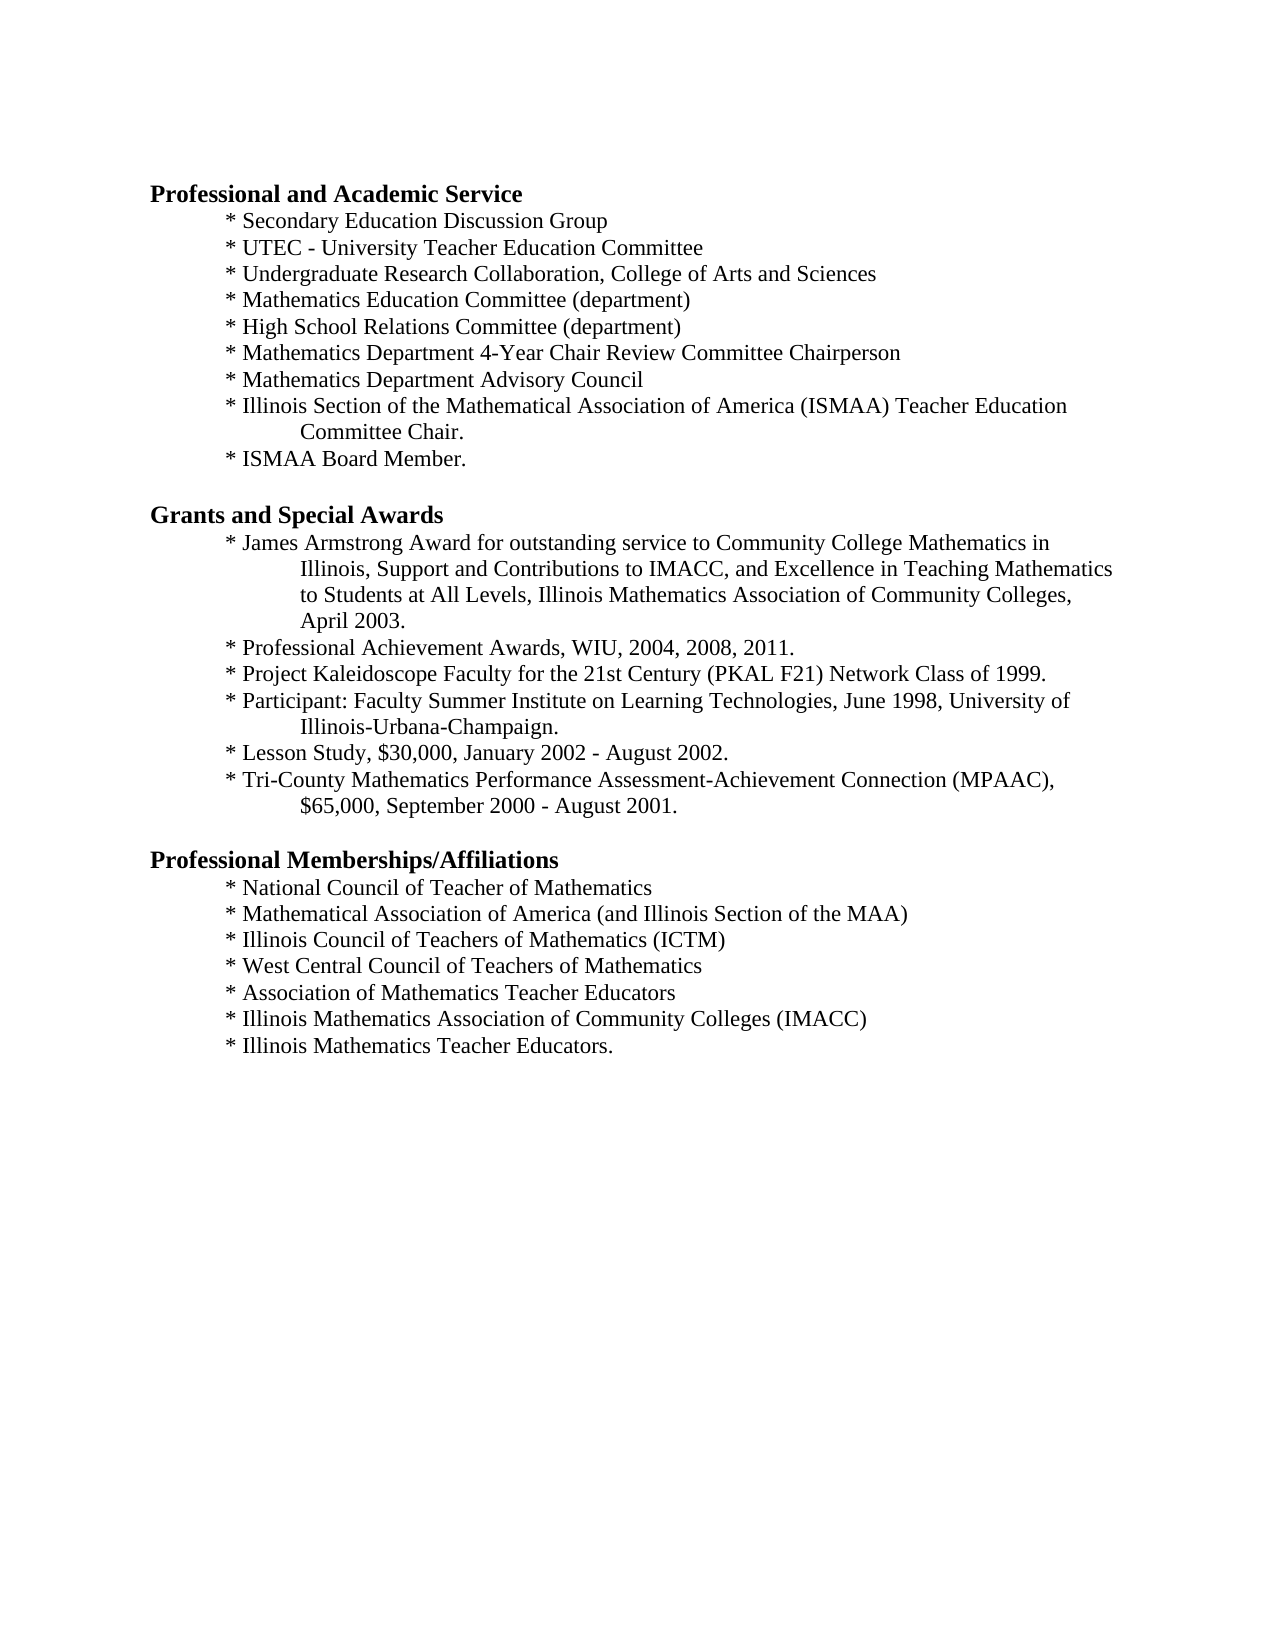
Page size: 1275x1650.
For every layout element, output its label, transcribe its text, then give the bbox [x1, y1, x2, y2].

text * Illinois Mathematics Teacher Educators. [225, 1032, 1125, 1058]
text * James Armstrong Award for outstanding service to Community College Mathematics in Illinois, Support and Contributions to IMACC, and Excellence in Teaching Mathematics to Students at All Levels, Illinois Mathematics Association of Community Colleges, April 2003. [225, 528, 1125, 634]
text * Association of Mathematics Teacher Educators [225, 979, 1125, 1005]
text * Mathematics Department Advisory Council [225, 366, 1125, 392]
text * Mathematics Education Committee (department) [225, 287, 1125, 313]
text * Illinois Mathematics Association of Community Colleges (IMACC) [225, 1005, 1125, 1032]
text * Illinois Section of the Mathematical Association of America (ISMAA) Teacher Education Committee Chair. [225, 392, 1125, 445]
text Professional Memberships/Affiliations [150, 845, 1125, 873]
text * Lesson Study, $30,000, January 2002 - August 2002. [225, 739, 1125, 766]
text * Secondary Education Discussion Group [225, 207, 1125, 234]
text * Professional Achievement Awards, WIU, 2004, 2008, 2011. [225, 634, 1125, 660]
text * Tri-County Mathematics Performance Assessment-Achievement Connection (MPAAC), $65,000, September 2000 - August 2001. [225, 766, 1125, 818]
text * West Central Council of Teachers of Mathematics [225, 953, 1125, 979]
text * Project Kaleidoscope Faculty for the 21st Century (PKAL F21) Network Class of 1999. [225, 660, 1125, 687]
text * National Council of Teacher of Mathematics [225, 873, 1125, 900]
text * Mathematics Department 4-Year Chair Review Committee Chairperson [225, 339, 1125, 366]
text * UTEC - University Teacher Education Committee [225, 234, 1125, 260]
text * Illinois Council of Teachers of Mathematics (ICTM) [225, 926, 1125, 953]
text * Participant: Faculty Summer Institute on Learning Technologies, June 1998, University of Illinois-Urbana-Champaign. [225, 687, 1125, 739]
text * Undergraduate Research Collaboration, College of Arts and Sciences [225, 260, 1125, 287]
text * Mathematical Association of America (and Illinois Section of the MAA) [225, 900, 1125, 926]
text Grants and Special Awards [150, 500, 1125, 528]
text Professional and Academic Service [150, 179, 1125, 207]
text * ISMAA Board Member. [225, 445, 1125, 471]
text * High School Relations Committee (department) [225, 313, 1125, 339]
